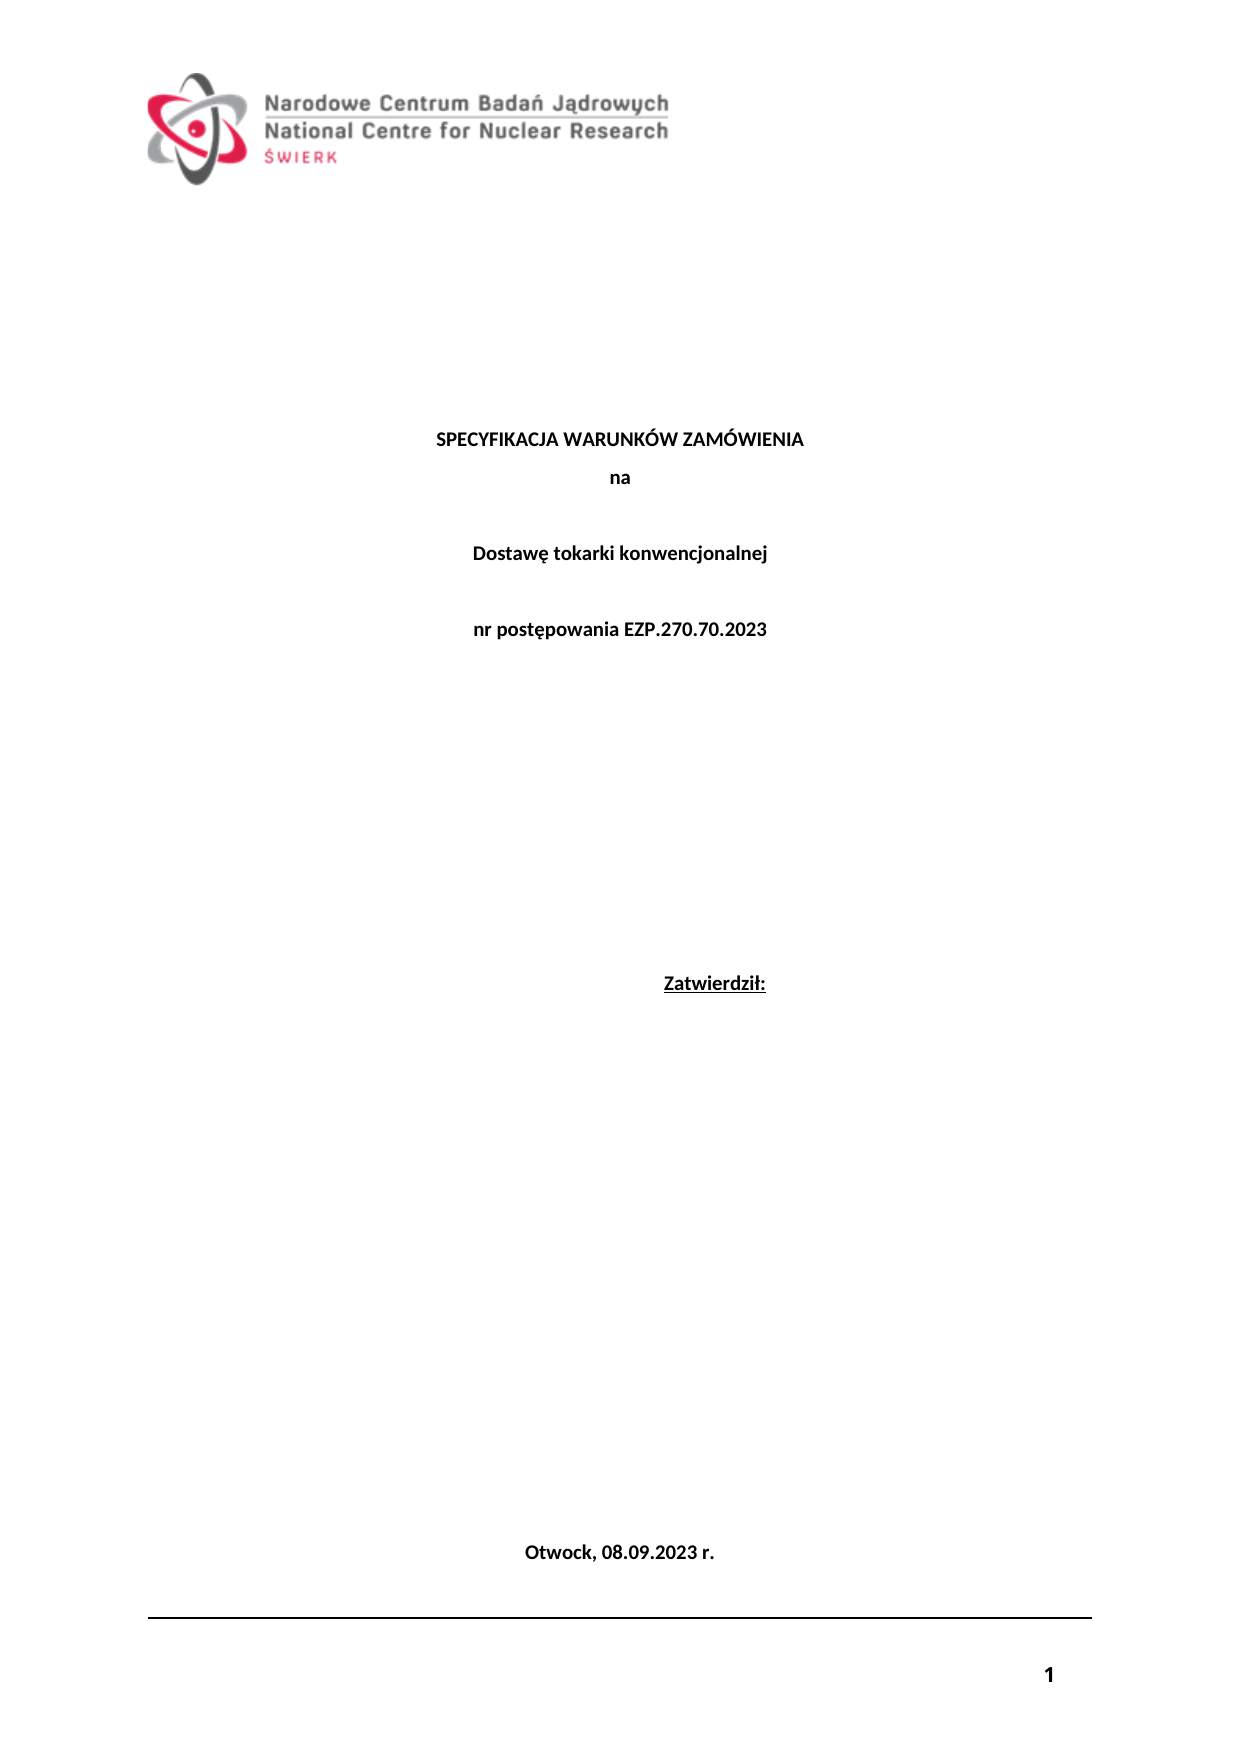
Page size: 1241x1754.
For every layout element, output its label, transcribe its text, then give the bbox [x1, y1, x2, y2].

text nr postępowania EZP.270.70.2023 [148, 616, 1092, 641]
text Zatwierdził: [590, 970, 1092, 996]
text SPECYFIKACJA WARUNKÓW ZAMÓWIENIA [148, 426, 1092, 452]
picture [147, 73, 670, 187]
text na [148, 464, 1092, 490]
text Otwock, 08.09.2023 r. [148, 1539, 1092, 1565]
text Dostawę tokarki konwencjonalnej [148, 540, 1092, 566]
